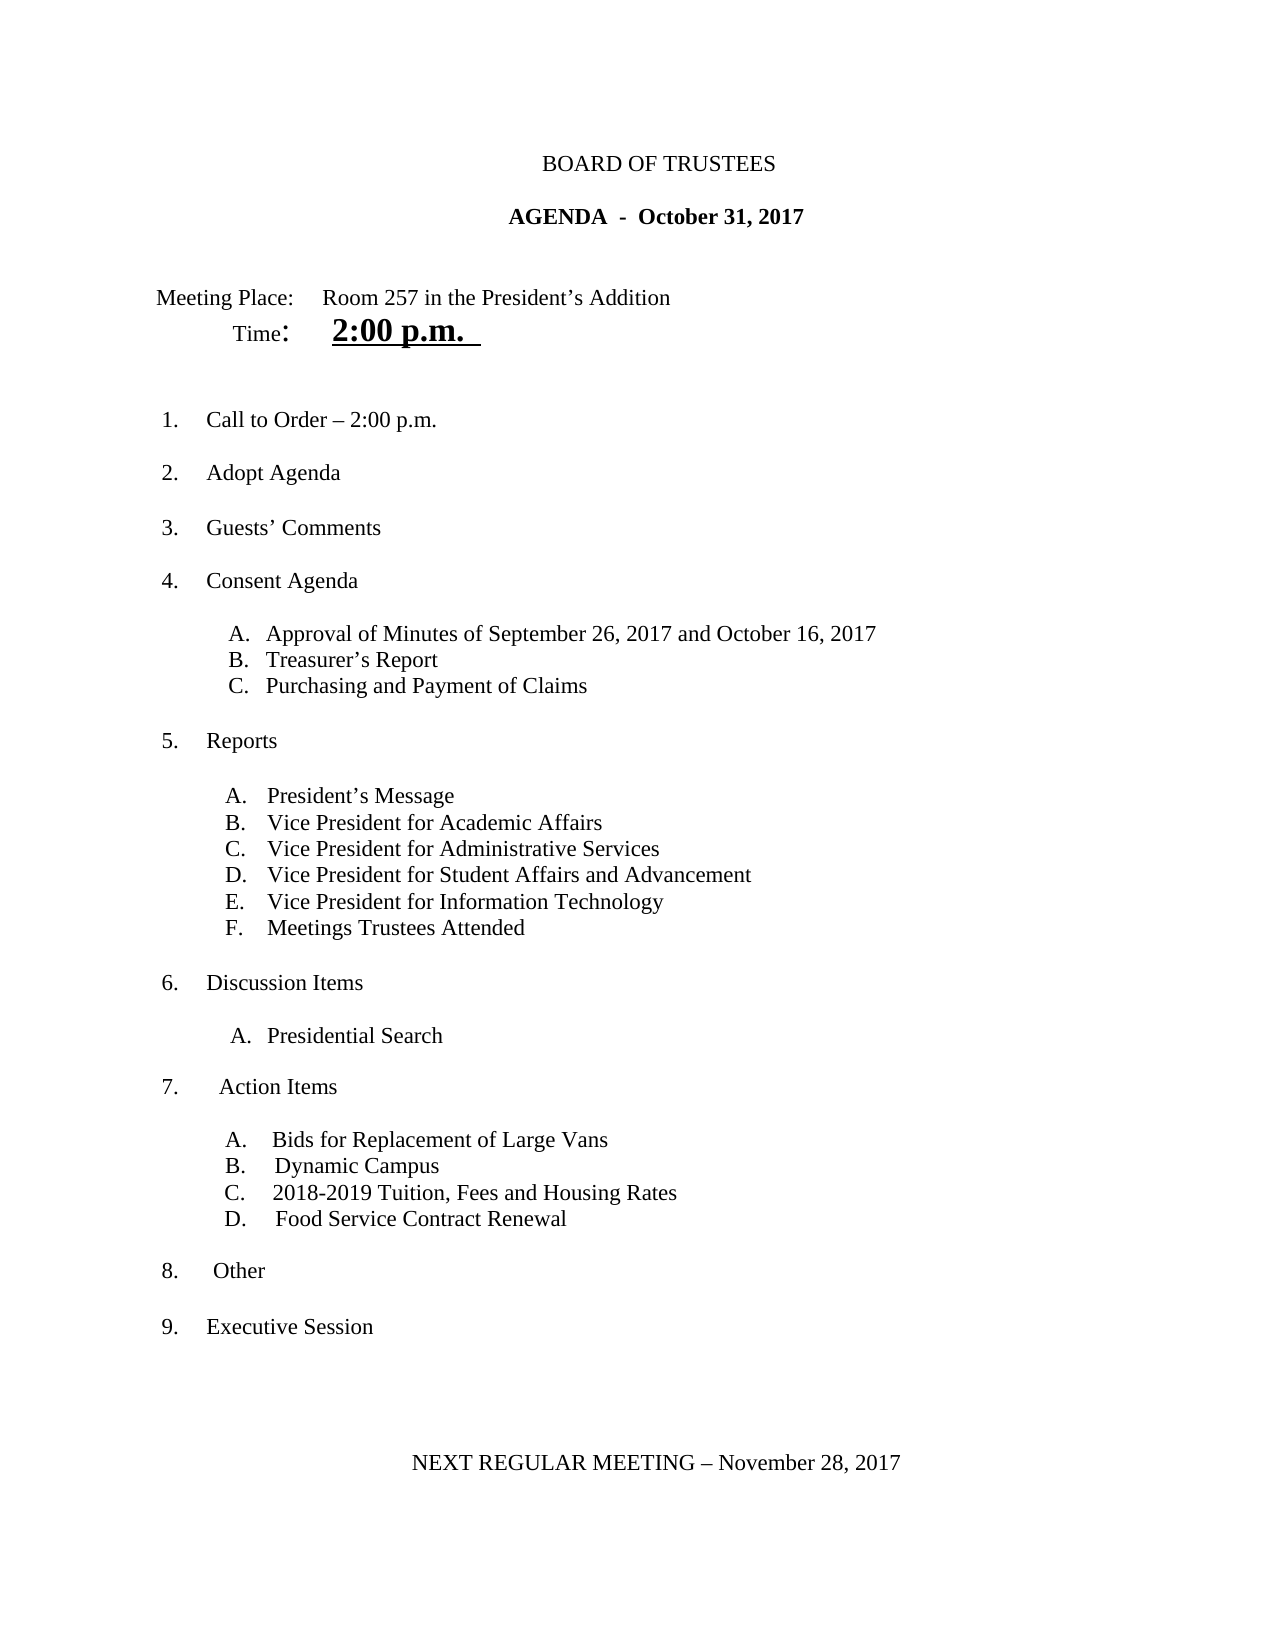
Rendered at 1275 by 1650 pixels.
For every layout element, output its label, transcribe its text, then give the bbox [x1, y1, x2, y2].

text 7. Action Items [150, 1073, 1162, 1099]
text B. Dynamic Campus [150, 1152, 1162, 1178]
list Approval of Minutes of September 26, 2017 and October 16, 2017 [228, 619, 1162, 646]
text D. Vice President for Student Affairs and Advancement [150, 862, 1162, 888]
list Purchasing and Payment of Claims [228, 672, 1162, 699]
text E. Vice President for Information Technology [150, 888, 1162, 914]
text 6. Discussion Items [150, 969, 1162, 996]
text A. President’s Message [150, 782, 1162, 809]
text 2. Adopt Agenda [150, 459, 1162, 485]
text C. Vice President for Administrative Services [150, 835, 1162, 862]
text F. Meetings Trustees Attended [150, 914, 1162, 941]
text 5. Reports [150, 727, 1162, 754]
text D. Food Service Contract Renewal [150, 1205, 1162, 1231]
text C. 2018-2019 Tuition, Fees and Housing Rates [150, 1178, 1162, 1205]
text B. Vice President for Academic Affairs [150, 809, 1162, 835]
text 9. Executive Session [150, 1313, 1162, 1339]
text Time: 2:00 p.m. [150, 311, 1162, 349]
text Meeting Place: Room 257 in the President’s Addition [150, 284, 1162, 311]
text 1. Call to Order – 2:00 p.m. [150, 406, 1162, 433]
text AGENDA - October 31, 2017 [150, 203, 1162, 229]
list Presidential Search [230, 1022, 1162, 1048]
text 4. Consent Agenda [150, 567, 1162, 619]
text 8. Other [150, 1258, 1162, 1284]
text BOARD OF TRUSTEES [150, 150, 1162, 176]
list Treasurer’s Report [228, 646, 1162, 672]
text A. Bids for Replacement of Large Vans [150, 1126, 1162, 1152]
text 3. Guests’ Comments [150, 514, 1162, 541]
text NEXT REGULAR MEETING – November 28, 2017 [150, 1449, 1162, 1476]
